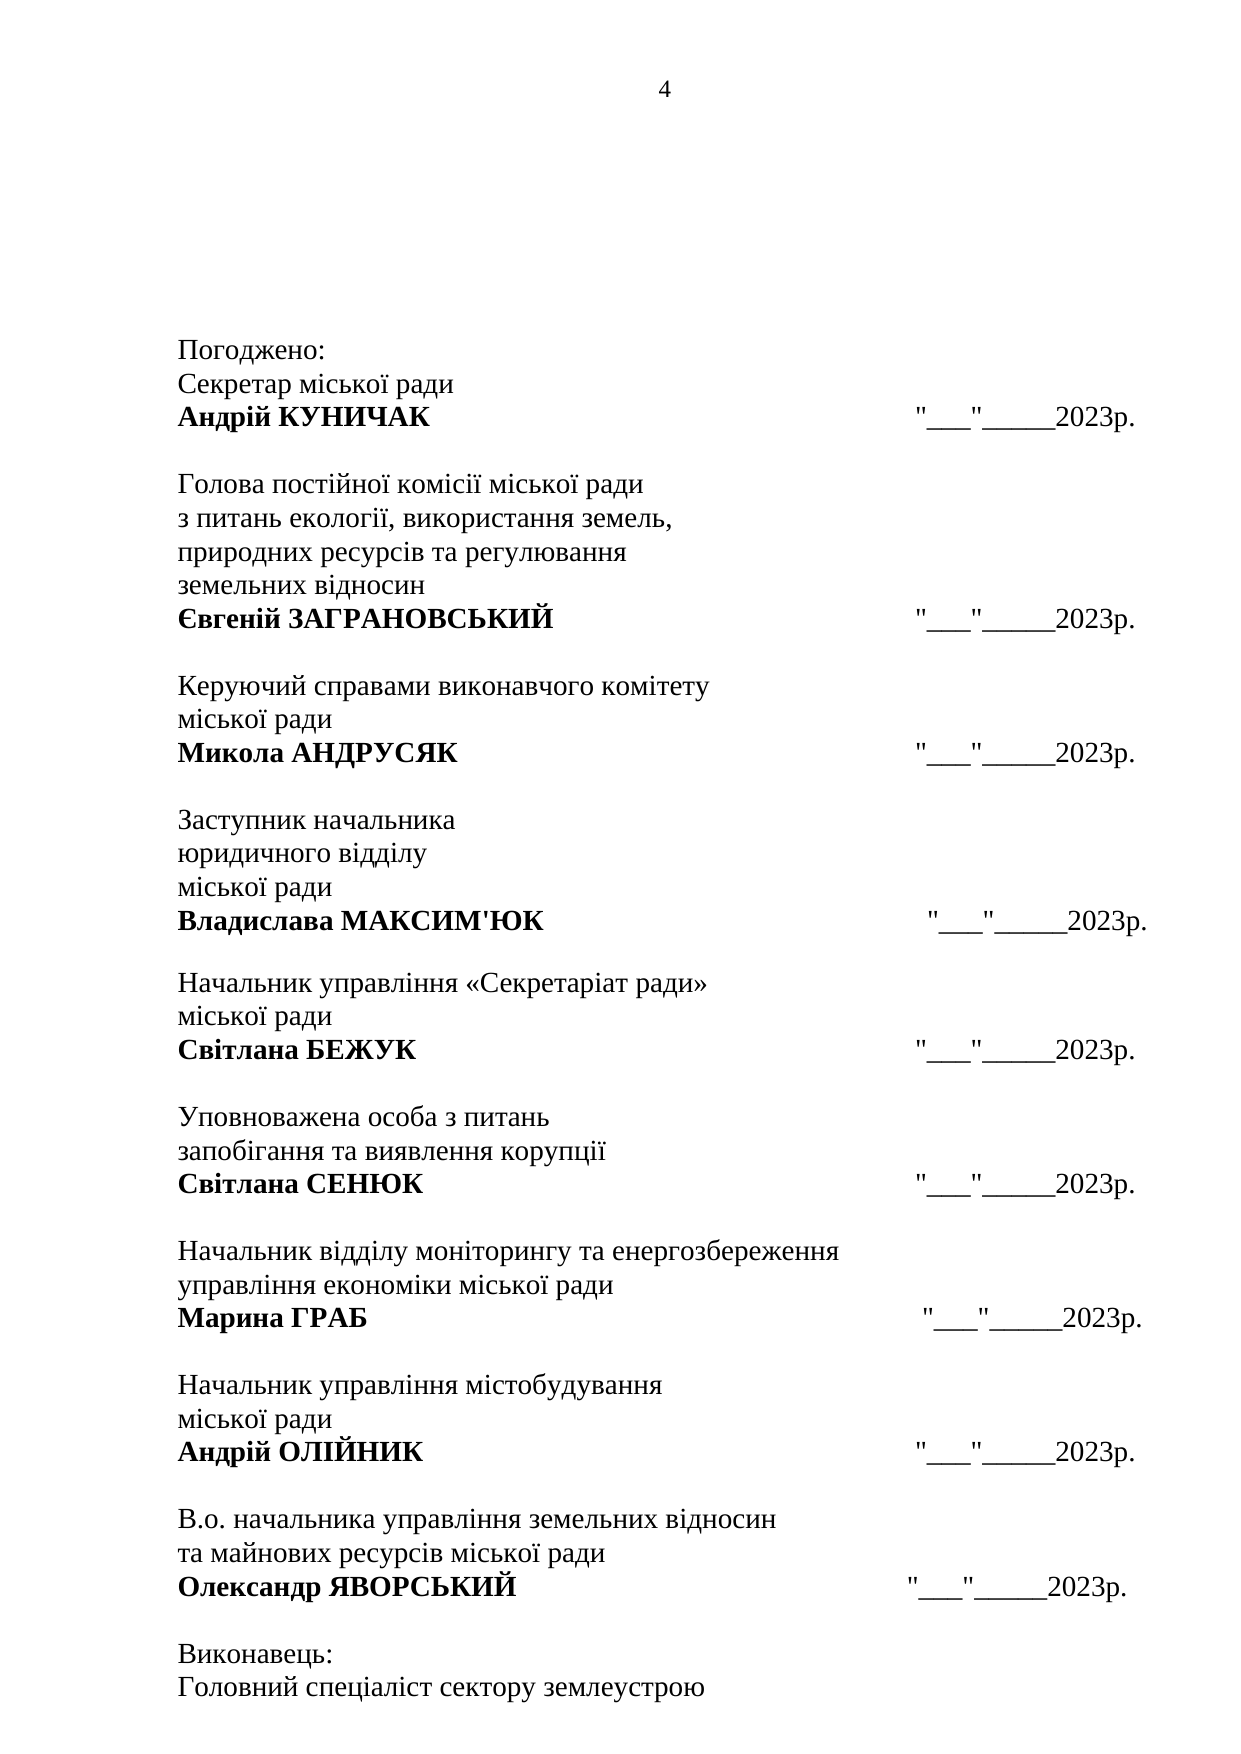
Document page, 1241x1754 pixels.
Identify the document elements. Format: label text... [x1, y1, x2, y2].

text запобігання та виявлення корупції [177, 1133, 1152, 1166]
text Секретар міської ради [177, 366, 1152, 399]
text Олександр ЯВОРСЬКИЙ "___"_____2023р. [177, 1569, 1152, 1602]
text Євгеній ЗАГРАНОВСЬКИЙ "___"_____2023р. [177, 601, 1152, 634]
text управління економіки міської ради [177, 1267, 1152, 1300]
text та майнових ресурсів міської ради [177, 1535, 1152, 1569]
text земельних відносин [177, 567, 1152, 601]
text Світлана БЕЖУК "___"_____2023р. [177, 1032, 1152, 1066]
text Виконавець: [177, 1636, 1152, 1669]
text Голова постійної комісії міської ради [177, 467, 1152, 500]
text Марина ГРАБ "___"_____2023р. [177, 1300, 1152, 1334]
text Начальник управління «Секретаріат ради» [177, 965, 1152, 998]
text міської ради [177, 869, 1152, 903]
text В.о. начальника управління земельних відносин [177, 1502, 1152, 1535]
text Микола АНДРУСЯК "___"_____2023р. [177, 735, 1152, 768]
text Головний спеціаліст сектору землеустрою [177, 1669, 1152, 1703]
text Світлана СЕНЮК "___"_____2023р. [177, 1166, 1152, 1200]
text природних ресурсів та регулювання [177, 534, 1152, 567]
text міської ради [177, 998, 1152, 1032]
text Керуючий справами виконавчого комітету [177, 668, 1152, 701]
text Андрій КУНИЧАК "___"_____2023р. [177, 399, 1152, 433]
text Уповноважена особа з питань [177, 1099, 1152, 1133]
text з питань екології, використання земель, [177, 500, 1152, 534]
text Андрій ОЛІЙНИК "___"_____2023р. [177, 1434, 1152, 1468]
text Начальник управління містобудування [177, 1367, 1152, 1401]
text міської ради [177, 1401, 1152, 1434]
text Начальник відділу моніторингу та енергозбереження [177, 1233, 1152, 1267]
text Владислава МАКСИМ'ЮК "___"_____2023р. [177, 903, 1152, 936]
text Погоджено: [177, 332, 1152, 366]
text міської ради [177, 701, 1152, 735]
text Заступник начальника [177, 802, 1152, 836]
text юридичного відділу [177, 836, 1152, 869]
